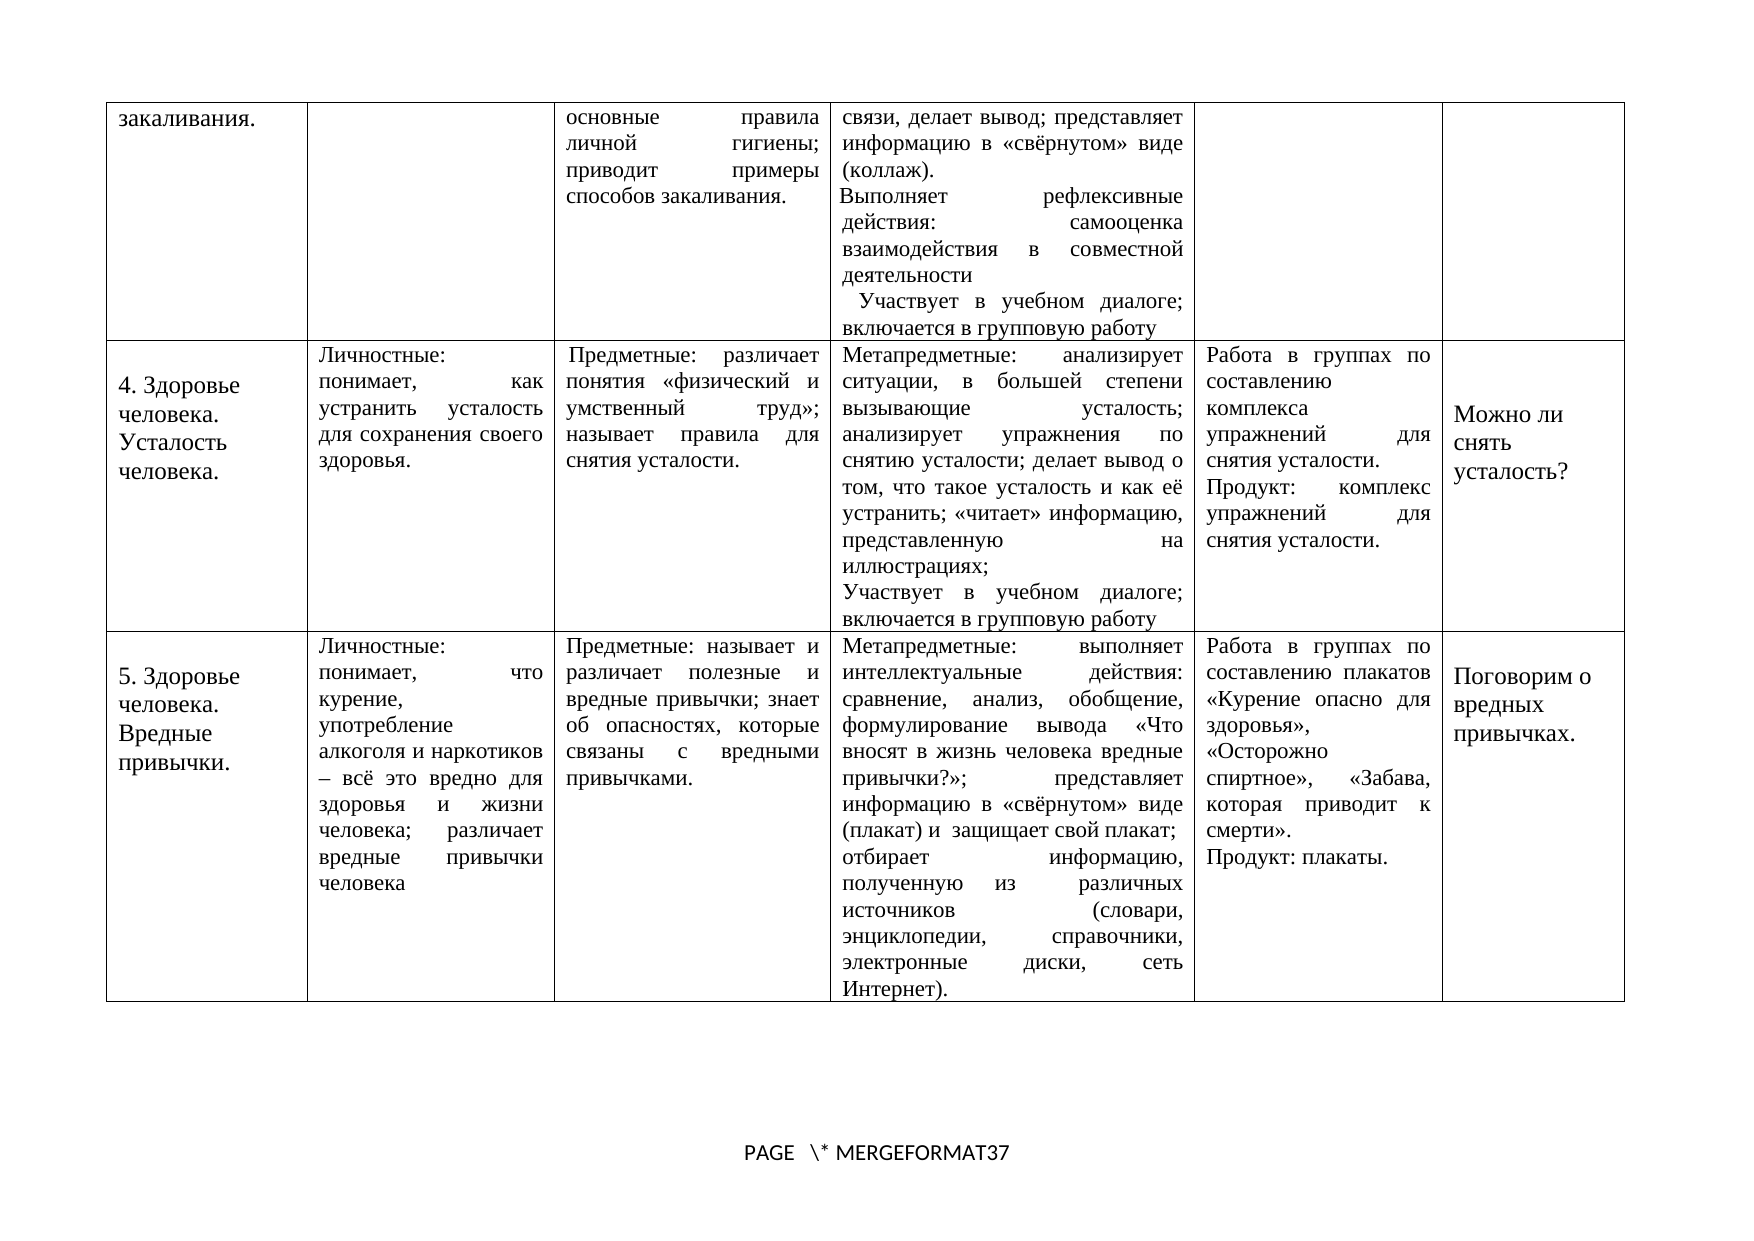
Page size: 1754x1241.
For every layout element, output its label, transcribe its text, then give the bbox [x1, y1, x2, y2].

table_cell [308, 103, 554, 340]
table_cell Поговорим о вредных привычках. [1443, 632, 1624, 1001]
table_cell Личностные: понимает, что курение, употребление алкоголя и наркотиков – всё это вредно для здоровья и жизни человека; различает вредные привычки человека [308, 632, 554, 1001]
table_cell 4. Здоровье человека. Усталость человека. [107, 341, 307, 631]
table_cell Метапредметные: анализирует ситуации, в большей степени вызывающие усталость; анализирует упражнения по снятию усталости; делает вывод о том, что такое усталость и как её устранить; «читает» информацию, представленную на иллюстрациях; Участвует в учебном диалоге; включается в групповую работу [831, 341, 1194, 631]
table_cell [1443, 103, 1624, 340]
table_cell 5. Здоровье человека. Вредные привычки. [107, 632, 307, 1001]
table_cell Можно ли снять усталость? [1443, 341, 1624, 631]
table_cell Работа в группах по составлению плакатов «Курение опасно для здоровья», «Осторожно спиртное», «Забава, которая приводит к смерти». Продукт: плакаты. [1195, 632, 1442, 1001]
table_cell Работа в группах по составлению комплекса упражнений для снятия усталости. Продукт: комплекс упражнений для снятия усталости. [1195, 341, 1442, 631]
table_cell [1195, 103, 1442, 340]
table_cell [831, 103, 1194, 340]
table_cell Предметные: называет и различает полезные и вредные привычки; знает об опасностях, которые связаны с вредными привычками. [555, 632, 830, 1001]
table_cell Метапредметные: выполняет интеллектуальные действия: сравнение, анализ, обобщение, формулирование вывода «Что вносят в жизнь человека вредные привычки?»; представляет информацию в «свёрнутом» виде (плакат) и защищает свой плакат; отбирает информацию, полученную из различных источников (словари, энциклопедии, справочники, электронные диски, сеть Интернет). [831, 632, 1194, 1001]
table_cell Предметные: различает понятия «физический и умственный труд»; называет правила для снятия усталости. [555, 341, 830, 631]
table_cell Личностные: понимает, как устранить усталость для сохранения своего здоровья. [308, 341, 554, 631]
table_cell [555, 103, 830, 340]
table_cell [107, 103, 307, 340]
